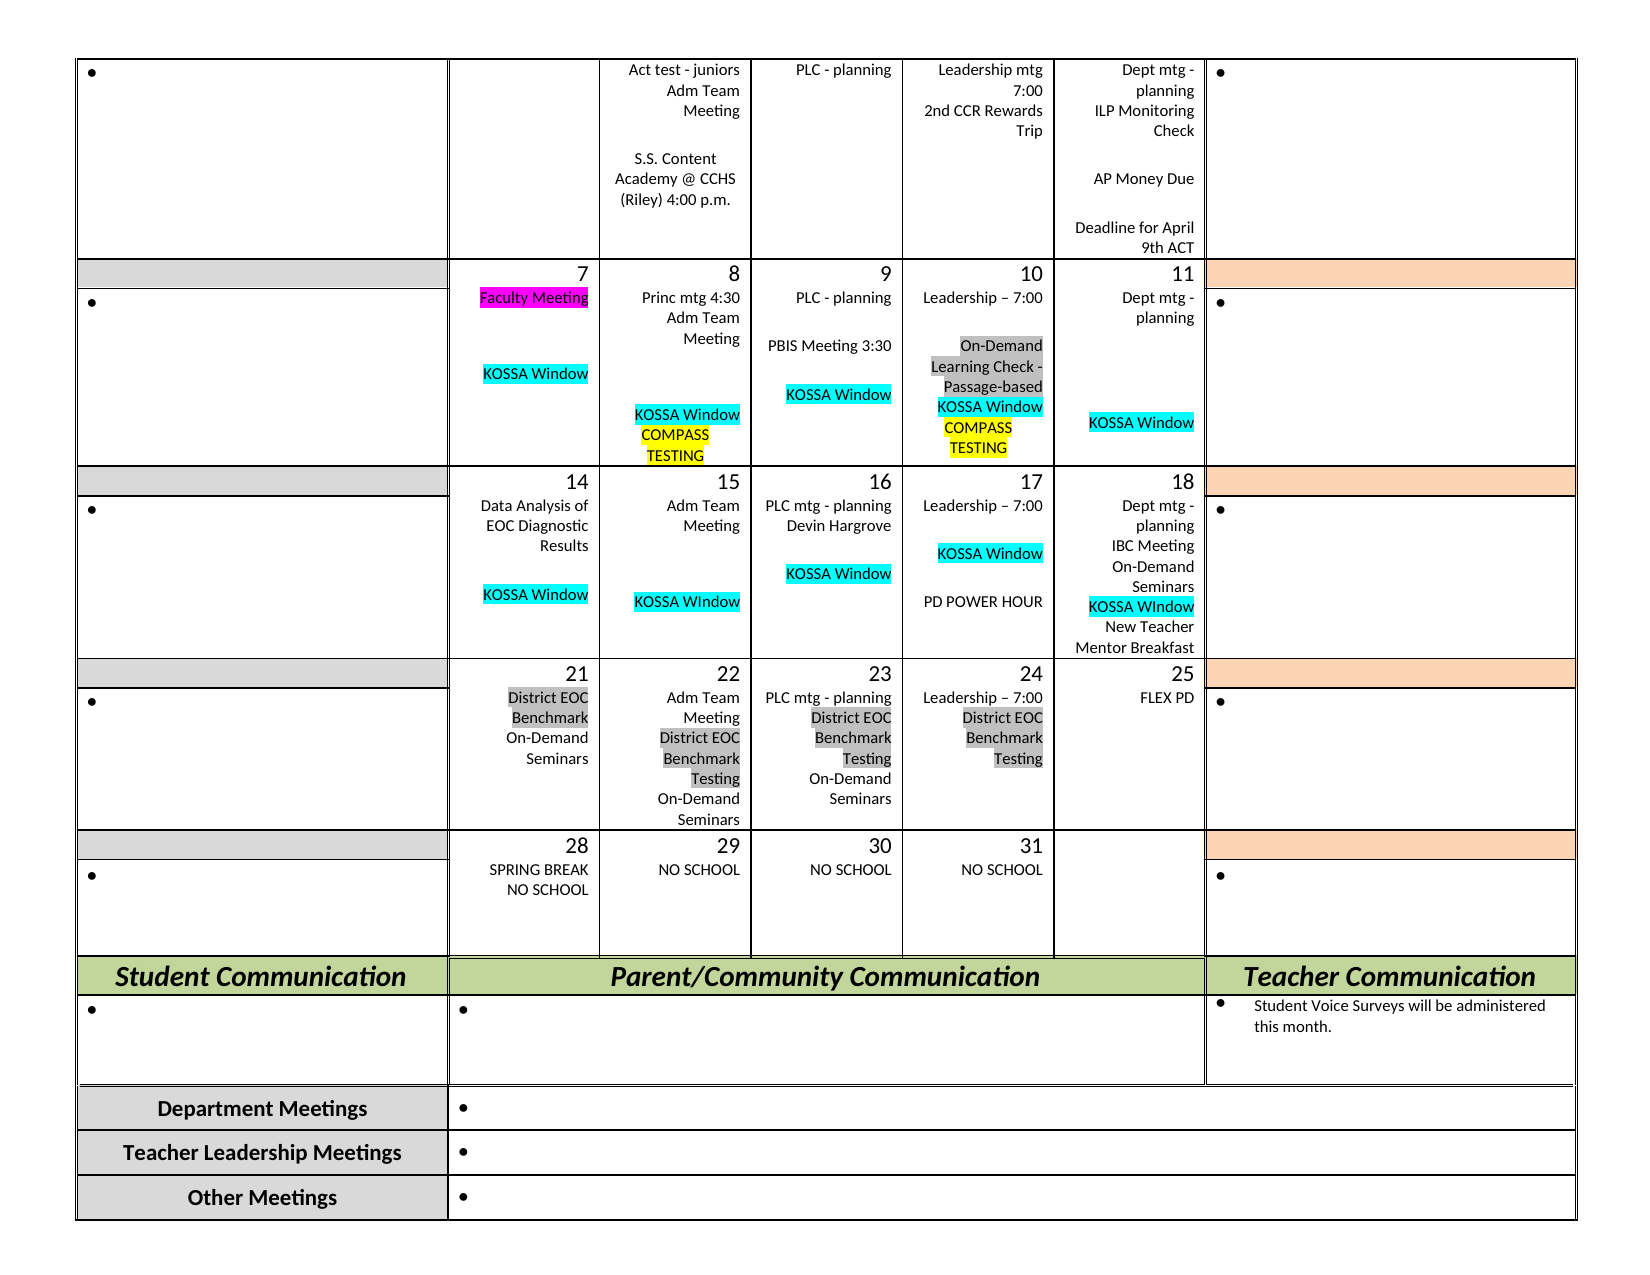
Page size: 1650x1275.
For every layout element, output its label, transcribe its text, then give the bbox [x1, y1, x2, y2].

table_cell 17 Leadership – 7:00 KOSSA Window PD POWER HOUR [903, 467, 1053, 657]
table_cell [1207, 659, 1575, 687]
table_cell 14 Data Analysis of EOC Diagnostic Results KOSSA Window [450, 467, 599, 657]
table_cell [1207, 467, 1575, 495]
table_cell [1207, 860, 1575, 955]
table_cell 7 Faculty Meeting KOSSA Window [450, 260, 599, 465]
table_cell [1207, 497, 1575, 657]
table_cell 24 Leadership – 7:00 District EOC Benchmark Testing [903, 659, 1053, 829]
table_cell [1055, 60, 1204, 258]
table_cell 11 Dept mtg - planning KOSSA Window [1055, 260, 1204, 465]
table_cell 31 NO SCHOOL [903, 831, 1053, 955]
table_cell [1207, 289, 1575, 465]
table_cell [903, 60, 1053, 258]
table_cell [449, 1176, 1575, 1219]
table_cell 9 PLC - planning PBIS Meeting 3:30 KOSSA Window [752, 260, 902, 465]
table_cell [78, 831, 447, 859]
table_cell 10 Leadership – 7:00 On-Demand Learning Check - Passage-based KOSSA Window COMPASS TESTING [903, 260, 1053, 465]
table_cell 29 NO SCHOOL [600, 831, 750, 955]
table_cell Parent/Community Communication [450, 959, 1204, 994]
table_cell 25 FLEX PD [1055, 659, 1204, 829]
table_cell [78, 60, 447, 258]
table_cell Student Communication [78, 957, 447, 994]
table_cell [78, 497, 447, 657]
table_cell [78, 659, 447, 687]
table_cell [78, 467, 447, 495]
table_cell 2 PLC - planning [752, 60, 902, 258]
table_cell [78, 996, 447, 1084]
table_cell [78, 289, 447, 465]
table_cell [1207, 689, 1575, 829]
table_cell [78, 260, 447, 287]
table_cell Teacher Leadership Meetings [78, 1131, 447, 1174]
table_cell 30 NO SCHOOL [752, 831, 902, 955]
table_cell Teacher Communication [1207, 957, 1575, 994]
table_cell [600, 60, 750, 258]
table_cell [1207, 831, 1575, 859]
table_cell [449, 1131, 1575, 1174]
table_cell Other Meetings [78, 1176, 447, 1219]
table_cell 21 District EOC Benchmark On-Demand Seminars [450, 659, 599, 829]
table_cell 8 Princ mtg 4:30 Adm Team Meeting KOSSA Window COMPASS TESTING [600, 260, 750, 465]
table_cell 15 Adm Team Meeting KOSSA WIndow [600, 467, 750, 657]
table_cell [78, 860, 447, 955]
table_cell Department Meetings [77, 1084, 447, 1129]
table_cell [1055, 831, 1204, 955]
table_cell Student Voice Surveys will be administered this month. [1207, 996, 1575, 1084]
table_cell 28 SPRING BREAK NO SCHOOL [450, 831, 599, 955]
table_cell 23 PLC mtg - planning District EOC Benchmark Testing On-Demand Seminars [752, 659, 902, 829]
table_cell [450, 60, 599, 258]
table_cell [78, 689, 447, 829]
table_cell 18 Dept mtg - planning IBC Meeting On-Demand Seminars KOSSA WIndow New Teacher Mentor Breakfast [1055, 467, 1204, 657]
table_cell [1207, 60, 1575, 258]
table_cell 16 PLC mtg - planning Devin Hargrove KOSSA Window [752, 467, 902, 657]
table_cell 22 Adm Team Meeting District EOC Benchmark Testing On-Demand Seminars [600, 659, 750, 829]
table_cell [449, 1084, 1577, 1129]
table_cell [450, 996, 1204, 1084]
